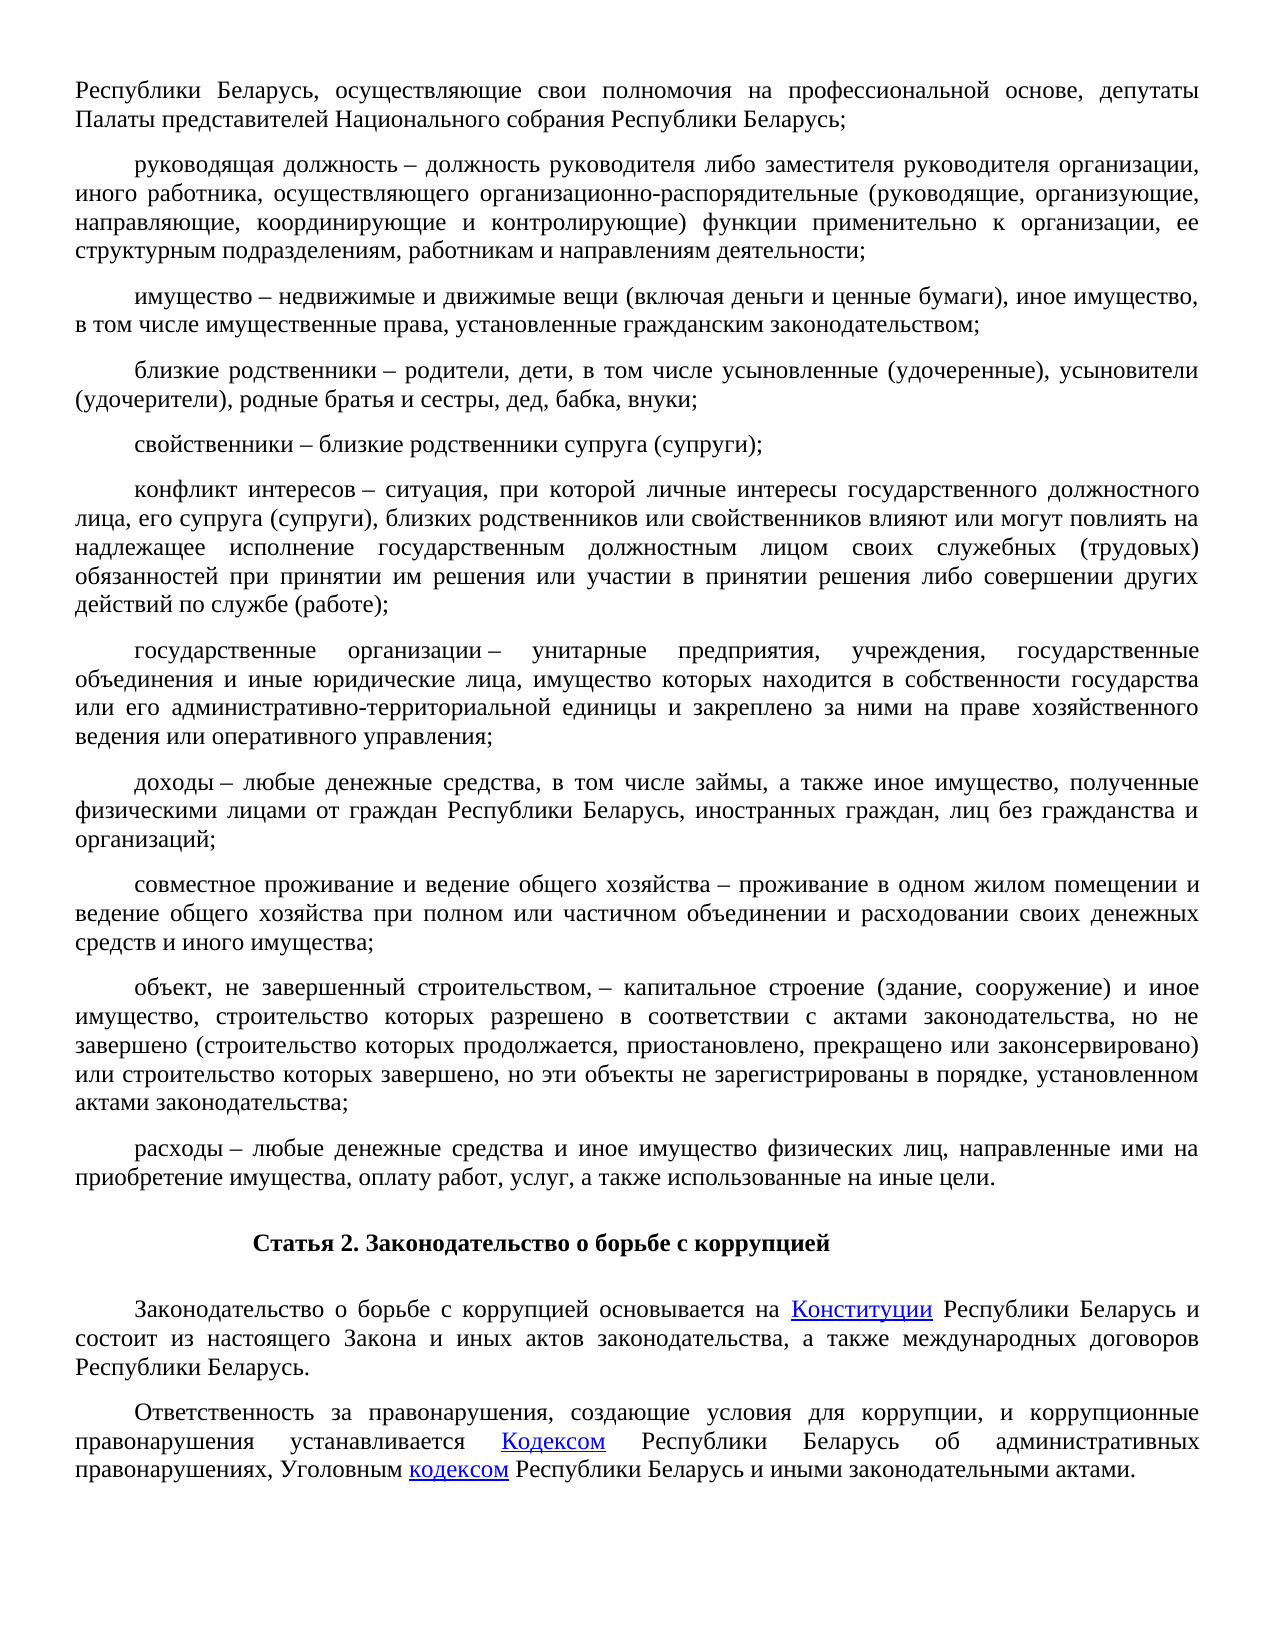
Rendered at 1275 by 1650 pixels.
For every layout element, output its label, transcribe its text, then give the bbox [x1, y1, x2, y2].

text совместное проживание и ведение общего хозяйства – проживание в одном жилом помещении и ведение общего хозяйства при полном или частичном объединении и расходовании своих денежных средств и иного имущества; [75, 869, 1200, 956]
text Ответственность за правонарушения, создающие условия для коррупции, и коррупционные правонарушения устанавливается Кодексом Республики Беларусь об административных правонарушениях, Уголовным кодексом Республики Беларусь и иными законодательными актами. [75, 1397, 1200, 1483]
text близкие родственники – родители, дети, в том числе усыновленные (удочеренные), усыновители (удочерители), родные братья и сестры, дед, бабка, внуки; [75, 355, 1200, 412]
text Статья 2. Законодательство о борьбе с коррупцией [193, 1228, 1200, 1257]
text Законодательство о борьбе с коррупцией основывается на Конституции Республики Беларусь и состоит из настоящего Закона и иных актов законодательства, а также международных договоров Республики Беларусь. [75, 1294, 1200, 1380]
text имущество – недвижимые и движимые вещи (включая деньги и ценные бумаги), иное имущество, в том числе имущественные права, установленные гражданским законодательством; [75, 281, 1200, 338]
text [75, 75, 1200, 132]
text руководящая должность – должность руководителя либо заместителя руководителя организации, иного работника, осуществляющего организационно-распорядительные (руководящие, организующие, направляющие, координирующие и контролирующие) функции применительно к организации, ее структурным подразделениям, работникам и направлениям деятельности; [75, 149, 1200, 264]
text объект, не завершенный строительством, – капитальное строение (здание, сооружение) и иное имущество, строительство которых разрешено в соответствии с актами законодательства, но не завершено (строительство которых продолжается, приостановлено, прекращено или законсервировано) или строительство которых завершено, но эти объекты не зарегистрированы в порядке, установленном актами законодательства; [75, 972, 1200, 1116]
text доходы – любые денежные средства, в том числе займы, а также иное имущество, полученные физическими лицами от граждан Республики Беларусь, иностранных граждан, лиц без гражданства и организаций; [75, 767, 1200, 853]
text конфликт интересов – ситуация, при которой личные интересы государственного должностного лица, его супруга (супруги), близких родственников или свойственников влияют или могут повлиять на надлежащее исполнение государственным должностным лицом своих служебных (трудовых) обязанностей при принятии им решения или участии в принятии решения либо совершении других действий по службе (работе); [75, 474, 1200, 618]
text государственные организации – унитарные предприятия, учреждения, государственные объединения и иные юридические лица, имущество которых находится в собственности государства или его административно-территориальной единицы и закреплено за ними на праве хозяйственного ведения или оперативного управления; [75, 635, 1200, 750]
text свойственники – близкие родственники супруга (супруги); [75, 429, 1200, 458]
text расходы – любые денежные средства и иное имущество физических лиц, направленные ими на приобретение имущества, оплату работ, услуг, а также использованные на иные цели. [75, 1133, 1200, 1190]
